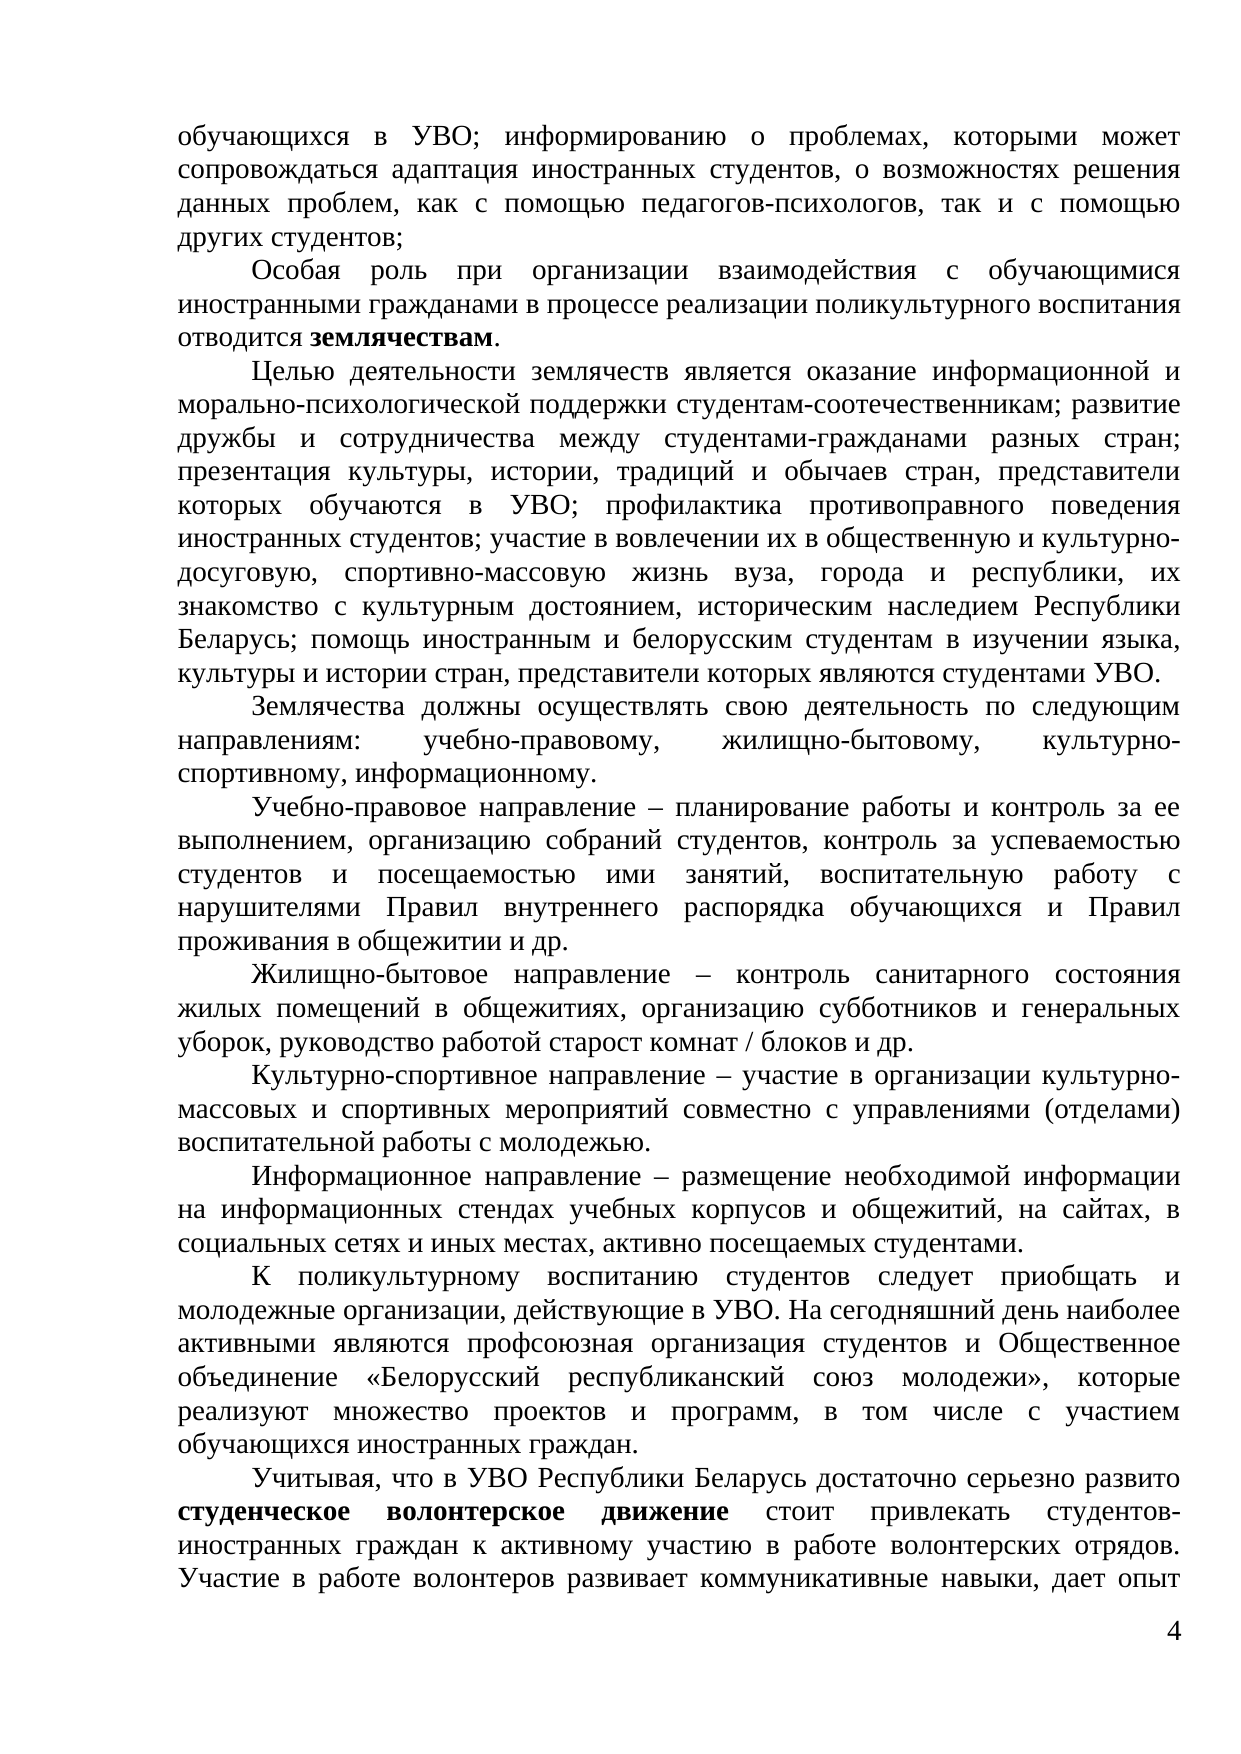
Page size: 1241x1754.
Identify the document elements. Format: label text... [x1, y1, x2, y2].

text Учебно-правовое направление – планирование работы и контроль за ее выполнением, организацию собраний студентов, контроль за успеваемостью студентов и посещаемостью ими занятий, воспитательную работу с нарушителями Правил внутреннего распорядка обучающихся и Правил проживания в общежитии и др. [177, 789, 1181, 957]
text Жилищно-бытовое направление – контроль санитарного состояния жилых помещений в общежитиях, организацию субботников и генеральных уборок, руководство работой старост комнат / блоков и др. [177, 957, 1181, 1057]
list Особая роль при организации взаимодействия с обучающимися иностранными гражданами в процессе реализации поликультурного воспитания отводится землячествам. [177, 252, 1181, 353]
text Целью деятельности землячеств является оказание информационной и морально-психологической поддержки студентам-соотечественникам; развитие дружбы и сотрудничества между студентами-гражданами разных стран; презентация культуры, истории, традиций и обычаев стран, представители которых обучаются в УВО; профилактика противоправного поведения иностранных студентов; участие в вовлечении их в общественную и культурно-досуговую, спортивно-массовую жизнь вуза, города и республики, их знакомство с культурным достоянием, историческим наследием Республики Беларусь; помощь иностранным и белорусским студентам в изучении языка, культуры и истории стран, представители которых являются студентами УВО. [177, 353, 1181, 688]
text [177, 1460, 1181, 1594]
text Информационное направление – размещение необходимой информации на информационных стендах учебных корпусов и общежитий, на сайтах, в социальных сетях и иных местах, активно посещаемых студентами. [177, 1158, 1181, 1258]
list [177, 118, 1181, 252]
text Культурно-спортивное направление – участие в организации культурно-массовых и спортивных мероприятий совместно с управлениями (отделами) воспитательной работы с молодежью. [177, 1057, 1181, 1158]
list К поликультурному воспитанию студентов следует приобщать и молодежные организации, действующие в УВО. На сегодняшний день наиболее активными являются профсоюзная организация студентов и Общественное объединение «Белорусский республиканский союз молодежи», которые реализуют множество проектов и программ, в том числе с участием обучающихся иностранных граждан. [177, 1258, 1181, 1460]
text Землячества должны осуществлять свою деятельность по следующим направлениям: учебно-правовому, жилищно-бытовому, культурно-спортивному, информационному. [177, 688, 1181, 789]
